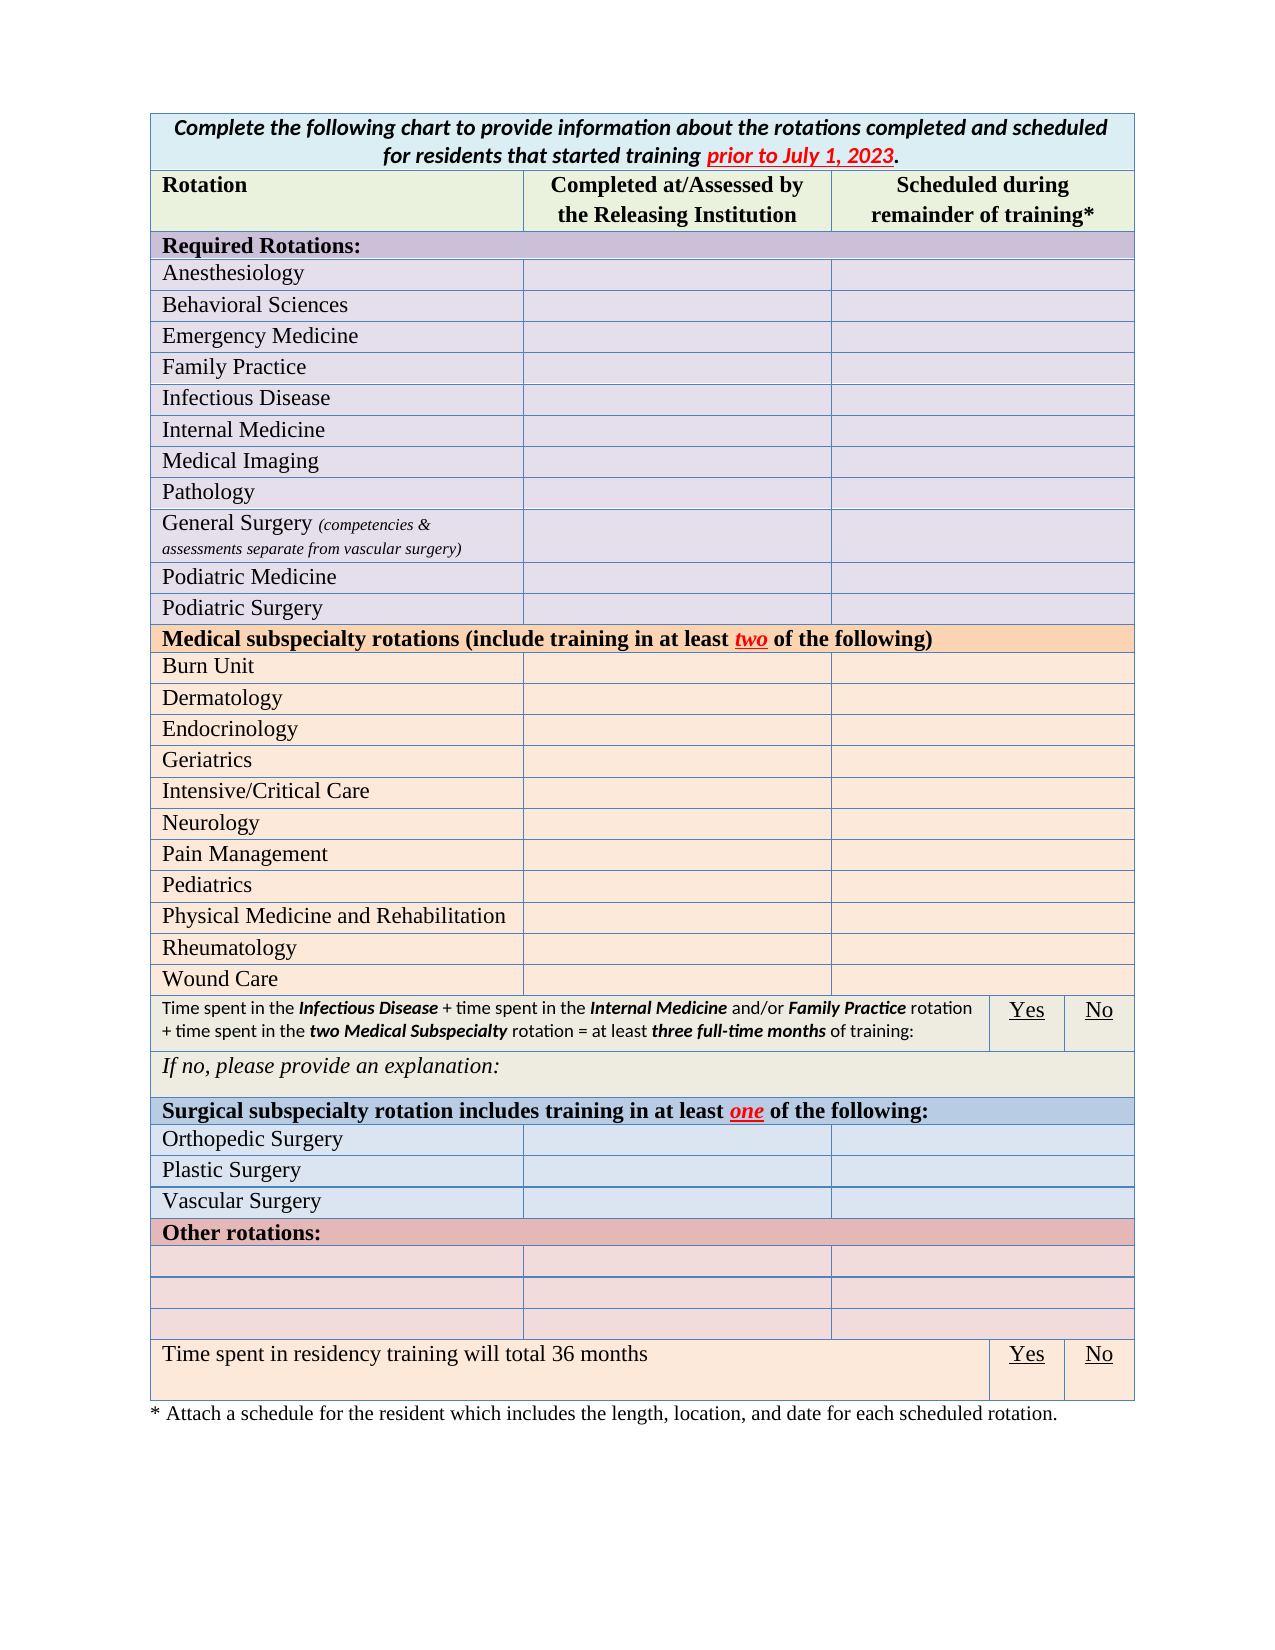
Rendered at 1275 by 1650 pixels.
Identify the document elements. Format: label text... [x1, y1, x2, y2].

table_cell Yes [990, 996, 1064, 1051]
table_cell Behavioral Sciences [151, 291, 523, 321]
table_cell Physical Medicine and Rehabilitation [151, 903, 523, 933]
table_cell Orthopedic Surgery [151, 1125, 523, 1155]
table_cell [832, 1188, 1134, 1218]
table_cell [832, 965, 1134, 995]
table_cell Anesthesiology [151, 260, 523, 290]
table_cell Completed at/Assessed by the Releasing Institution [524, 171, 831, 231]
table_cell Podiatric Surgery [151, 594, 523, 624]
table_cell Dermatology [151, 684, 523, 714]
table_cell [524, 809, 831, 839]
table_cell [832, 416, 1134, 446]
table_cell [832, 353, 1134, 383]
table_cell Scheduled during remainder of training* [832, 171, 1134, 231]
table_cell [832, 934, 1134, 964]
table_cell [524, 840, 831, 870]
text * Attach a schedule for the resident which includes the length, location, and date for each scheduled rotation. [150, 1401, 1125, 1425]
table_cell [524, 778, 831, 808]
table_cell [832, 260, 1134, 290]
table_cell Podiatric Medicine [151, 563, 523, 593]
table_cell Plastic Surgery [151, 1156, 523, 1186]
table_cell [832, 653, 1134, 683]
table_cell Medical subspecialty rotations (include training in at least two of the following) [151, 625, 1134, 652]
table_cell [524, 934, 831, 964]
table_cell Required Rotations: [151, 232, 1134, 258]
table_cell [524, 291, 831, 321]
table_cell Burn Unit [151, 653, 523, 683]
table_cell [524, 1125, 831, 1155]
table_cell [524, 965, 831, 995]
table_cell [524, 385, 831, 415]
table_cell [832, 1309, 1134, 1339]
table_cell Other rotations: [151, 1219, 1134, 1245]
table_cell [832, 594, 1134, 624]
table_cell Wound Care [151, 965, 523, 995]
table_cell Pediatrics [151, 871, 523, 902]
table_cell [832, 1125, 1134, 1155]
table_cell [832, 778, 1134, 808]
table_cell [832, 510, 1134, 562]
table_cell Rheumatology [151, 934, 523, 964]
table_cell [832, 1156, 1134, 1186]
table_cell [832, 385, 1134, 415]
table_cell Endocrinology [151, 715, 523, 745]
table_cell [832, 447, 1134, 477]
table_cell Emergency Medicine [151, 322, 523, 352]
table_cell [832, 1278, 1134, 1308]
table_cell Medical Imaging [151, 447, 523, 477]
table_cell [524, 871, 831, 902]
table_cell [832, 563, 1134, 593]
table_cell [832, 903, 1134, 933]
table_cell [832, 871, 1134, 902]
table_cell [832, 715, 1134, 745]
table_cell Pain Management [151, 840, 523, 870]
table_cell Neurology [151, 809, 523, 839]
table_cell No [1065, 1340, 1134, 1400]
table_cell Yes [990, 1340, 1064, 1400]
table_cell [524, 260, 831, 290]
table_cell [151, 1278, 523, 1308]
table_cell [524, 322, 831, 352]
table_cell Geriatrics [151, 746, 523, 777]
table_cell [524, 353, 831, 383]
table_cell [524, 1156, 831, 1186]
table_cell Rotation [151, 171, 523, 231]
table_cell Time spent in the Infectious Disease + time spent in the Internal Medicine and/or Family Practice rotation + time spent in the two Medical Subspecialty rotation = at least three full-time months of training: [151, 996, 989, 1051]
table_cell [524, 563, 831, 593]
table_cell Internal Medicine [151, 416, 523, 446]
table_cell [524, 653, 831, 683]
table_cell Pathology [151, 478, 523, 508]
table_cell [151, 1246, 523, 1276]
table_cell [524, 715, 831, 745]
table_cell [524, 478, 831, 508]
table_cell [832, 322, 1134, 352]
table_cell General Surgery (competencies & assessments separate from vascular surgery) [151, 510, 523, 562]
table_cell Intensive/Critical Care [151, 778, 523, 808]
table_cell Time spent in residency training will total 36 months [151, 1340, 989, 1400]
table_cell [524, 746, 831, 777]
table_cell [151, 1309, 523, 1339]
table_cell No [1065, 996, 1134, 1051]
table_cell [524, 684, 831, 714]
table_cell [832, 478, 1134, 508]
table_cell [524, 1278, 831, 1308]
table_cell Family Practice [151, 353, 523, 383]
table_cell [524, 594, 831, 624]
table_cell Surgical subspecialty rotation includes training in at least one of the following: [151, 1098, 1134, 1124]
table_cell If no, please provide an explanation: [151, 1052, 1134, 1097]
table_cell [832, 1246, 1134, 1276]
table_cell [524, 1309, 831, 1339]
table_cell Infectious Disease [151, 385, 523, 415]
table_header Complete the following chart to provide information about the rotations completed and scheduled for residents that started training prior to July 1, 2023. [151, 114, 1134, 169]
table_cell [832, 809, 1134, 839]
table_cell [832, 684, 1134, 714]
table_cell [524, 416, 831, 446]
table_cell [524, 447, 831, 477]
table_cell [832, 840, 1134, 870]
table_cell [524, 903, 831, 933]
table_cell [832, 746, 1134, 777]
table_cell [524, 1188, 831, 1218]
table_cell [832, 291, 1134, 321]
table_cell [524, 510, 831, 562]
table_cell Vascular Surgery [151, 1188, 523, 1218]
table_cell [524, 1246, 831, 1276]
